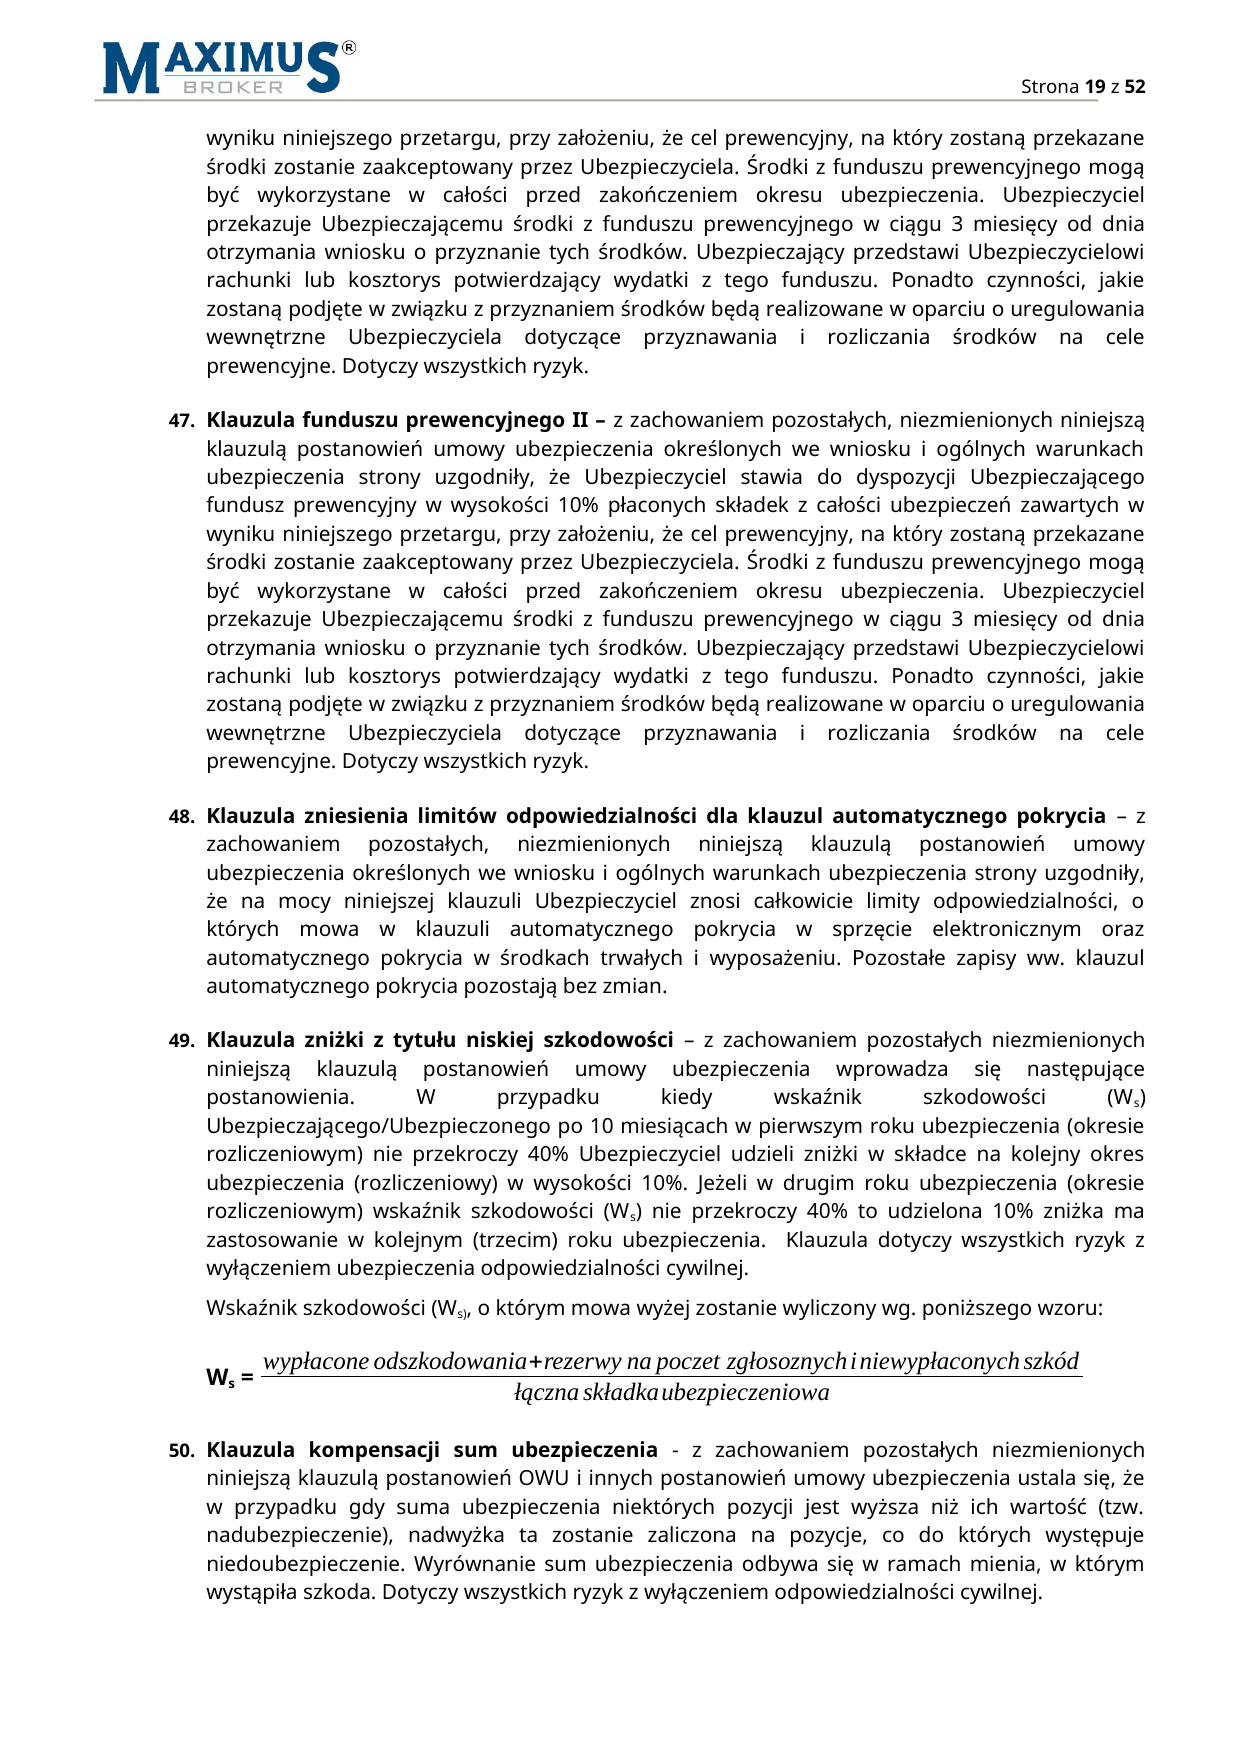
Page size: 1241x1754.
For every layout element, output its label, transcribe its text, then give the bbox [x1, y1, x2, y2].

list Klauzula kompensacji sum ubezpieczenia - z zachowaniem pozostałych niezmienionych niniejszą klauzulą postanowień OWU i innych postanowień umowy ubezpieczenia ustala się, że w przypadku gdy suma ubezpieczenia niektórych pozycji jest wyższa niż ich wartość (tzw. nadubezpieczenie), nadwyżka ta zostanie zaliczona na pozycje, co do których występuje niedoubezpieczenie. Wyrównanie sum ubezpieczenia odbywa się w ramach mienia, w którym wystąpiła szkoda. Dotyczy wszystkich ryzyk z wyłączeniem odpowiedzialności cywilnej. [168, 1435, 1146, 1606]
list Klauzula zniżki z tytułu niskiej szkodowości – z zachowaniem pozostałych niezmienionych niniejszą klauzulą postanowień umowy ubezpieczenia wprowadza się następujące postanowienia. W przypadku kiedy wskaźnik szkodowości (Ws) Ubezpieczającego/Ubezpieczonego po 10 miesiącach w pierwszym roku ubezpieczenia (okresie rozliczeniowym) nie przekroczy 40% Ubezpieczyciel udzieli zniżki w składce na kolejny okres ubezpieczenia (rozliczeniowy) w wysokości 10%. Jeżeli w drugim roku ubezpieczenia (okresie rozliczeniowym) wskaźnik szkodowości (Ws) nie przekroczy 40% to udzielona 10% zniżka ma zastosowanie w kolejnym (trzecim) roku ubezpieczenia. Klauzula dotyczy wszystkich ryzyk z wyłączeniem ubezpieczenia odpowiedzialności cywilnej. [168, 1026, 1146, 1282]
list Klauzula funduszu prewencyjnego II – z zachowaniem pozostałych, niezmienionych niniejszą klauzulą postanowień umowy ubezpieczenia określonych we wniosku i ogólnych warunkach ubezpieczenia strony uzgodniły, że Ubezpieczyciel stawia do dyspozycji Ubezpieczającego fundusz prewencyjny w wysokości 10% płaconych składek z całości ubezpieczeń zawartych w wyniku niniejszego przetargu, przy założeniu, że cel prewencyjny, na który zostaną przekazane środki zostanie zaakceptowany przez Ubezpieczyciela. Środki z funduszu prewencyjnego mogą być wykorzystane w całości przed zakończeniem okresu ubezpieczenia. Ubezpieczyciel przekazuje Ubezpieczającemu środki z funduszu prewencyjnego w ciągu 3 miesięcy od dnia otrzymania wniosku o przyznanie tych środków. Ubezpieczający przedstawi Ubezpieczycielowi rachunki lub kosztorys potwierdzający wydatki z tego funduszu. Ponadto czynności, jakie zostaną podjęte w związku z przyznaniem środków będą realizowane w oparciu o uregulowania wewnętrzne Ubezpieczyciela dotyczące przyznawania i rozliczania środków na cele prewencyjne. Dotyczy wszystkich ryzyk. [168, 405, 1146, 775]
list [168, 123, 1146, 379]
list Klauzula zniesienia limitów odpowiedzialności dla klauzul automatycznego pokrycia – z zachowaniem pozostałych, niezmienionych niniejszą klauzulą postanowień umowy ubezpieczenia określonych we wniosku i ogólnych warunkach ubezpieczenia strony uzgodniły, że na mocy niniejszej klauzuli Ubezpieczyciel znosi całkowicie limity odpowiedzialności, o których mowa w klauzuli automatycznego pokrycia w sprzęcie elektronicznym oraz automatycznego pokrycia w środkach trwałych i wyposażeniu. Pozostałe zapisy ww. klauzul automatycznego pokrycia pozostają bez zmian. [168, 801, 1146, 1000]
text Ws = [206, 1347, 1146, 1406]
text Wskaźnik szkodowości (Ws), o którym mowa wyżej zostanie wyliczony wg. poniższego wzoru: [176, 1293, 1146, 1322]
picture [97, 36, 362, 98]
